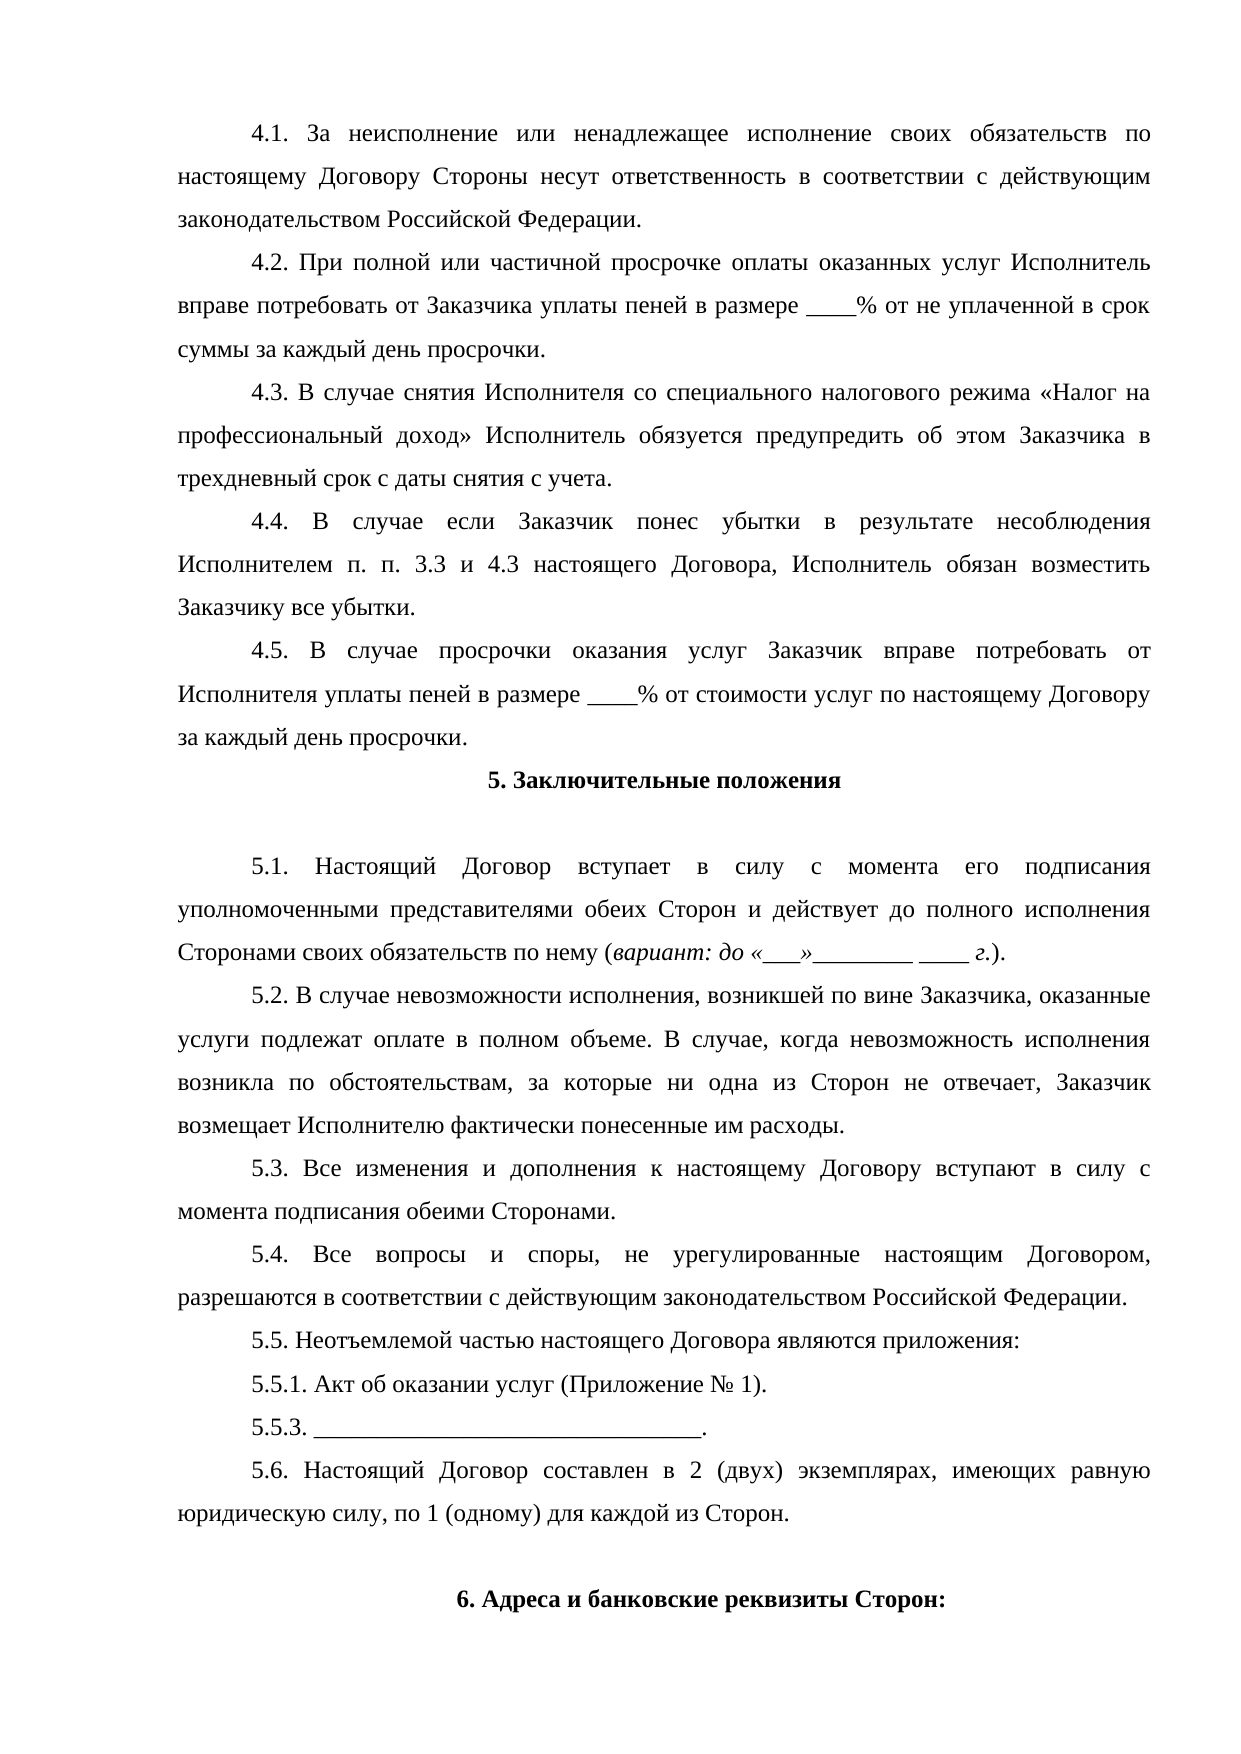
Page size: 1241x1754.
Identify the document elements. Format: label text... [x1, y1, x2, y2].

list 5.5.3. _______________________________. [177, 1412, 1152, 1441]
list 4.2. При полной или частичной просрочке оплаты оказанных услуг Исполнитель вправе потребовать от Заказчика уплаты пеней в размере ____% от не уплаченной в срок суммы за каждый день просрочки. [177, 247, 1152, 362]
list 4.1. За неисполнение или ненадлежащее исполнение своих обязательств по настоящему Договору Стороны несут ответственность в соответствии с действующим законодательством Российской Федерации. [177, 118, 1152, 233]
list 5. Заключительные положения [177, 765, 1152, 794]
list 5.6. Настоящий Договор составлен в 2 (двух) экземплярах, имеющих равную юридическую силу, по 1 (одному) для каждой из Сторон. [177, 1455, 1152, 1527]
list 4.5. В случае просрочки оказания услуг Заказчик вправе потребовать от Исполнителя уплаты пеней в размере ____% от стоимости услуг по настоящему Договору за каждый день просрочки. [177, 636, 1152, 751]
list 4.4. В случае если Заказчик понес убытки в результате несоблюдения Исполнителем п. п. 3.3 и 4.3 настоящего Договора, Исполнитель обязан возместить Заказчику все убытки. [177, 506, 1152, 621]
list 5.4. Все вопросы и споры, не урегулированные настоящим Договором, разрешаются в соответствии с действующим законодательством Российской Федерации. [177, 1239, 1152, 1311]
list 5.2. В случае невозможности исполнения, возникшей по вине Заказчика, оказанные услуги подлежат оплате в полном объеме. В случае, когда невозможность исполнения возникла по обстоятельствам, за которые ни одна из Сторон не отвечает, Заказчик возмещает Исполнителю фактически понесенные им расходы. [177, 981, 1152, 1139]
list 5.3. Все изменения и дополнения к настоящему Договору вступают в силу с момента подписания обеими Сторонами. [177, 1153, 1152, 1225]
list 4.3. В случае снятия Исполнителя со специального налогового режима «Налог на профессиональный доход» Исполнитель обязуется предупредить об этом Заказчика в трехдневный срок с даты снятия с учета. [177, 377, 1152, 492]
text 6. Адреса и банковские реквизиты Сторон: [251, 1584, 1152, 1613]
list 5.5. Неотъемлемой частью настоящего Договора являются приложения: [177, 1326, 1152, 1354]
list 5.1. Настоящий Договор вступает в силу с момента его подписания уполномоченными представителями обеих Сторон и действует до полного исполнения Сторонами своих обязательств по нему (вариант: до «___»________ ____ г.). [177, 851, 1152, 966]
list 5.5.1. Акт об оказании услуг (Приложение № 1). [177, 1369, 1152, 1397]
